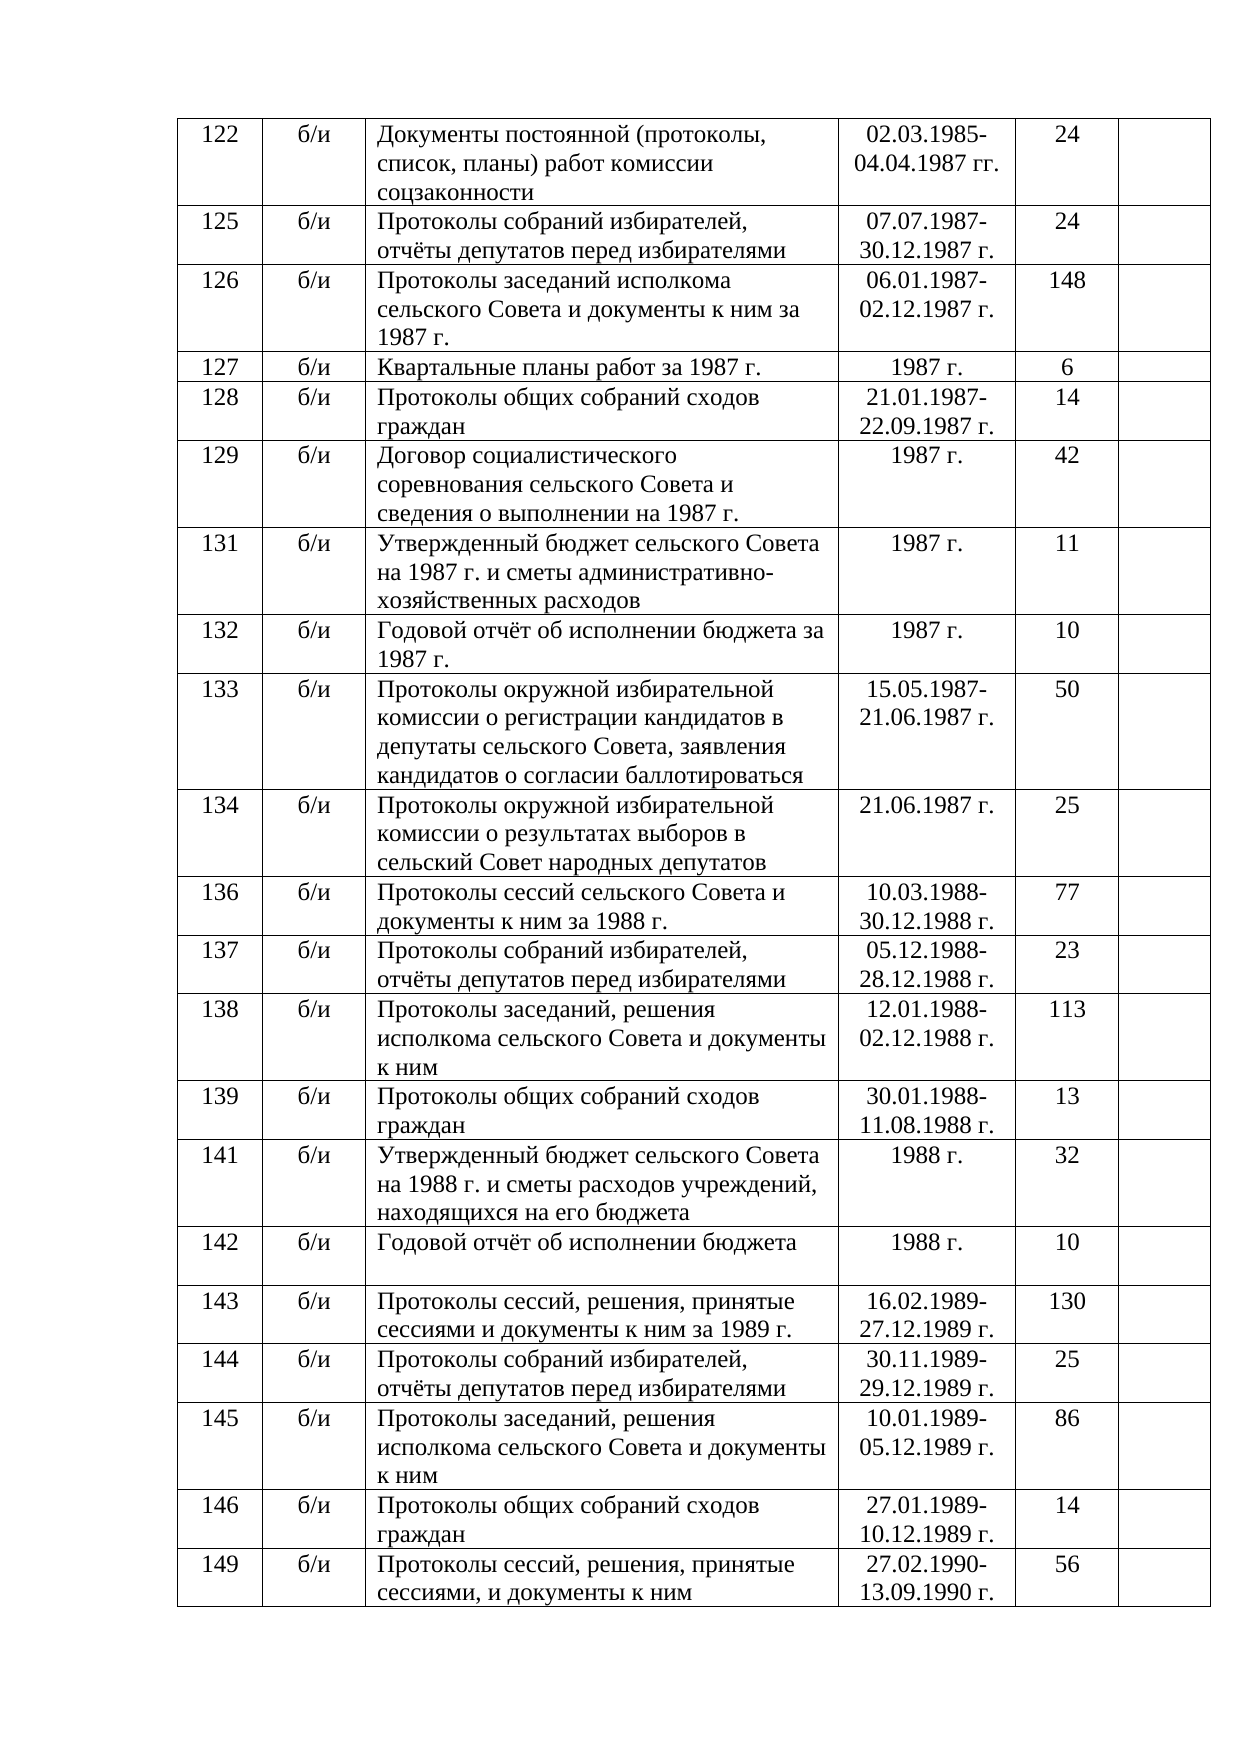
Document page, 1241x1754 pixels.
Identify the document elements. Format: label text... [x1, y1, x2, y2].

table_cell 130 [1016, 1286, 1118, 1343]
table_cell 27.02.1990-13.09.1990 г. [839, 1549, 1015, 1606]
table_cell 14 [1016, 382, 1118, 439]
table_cell б/и [263, 1286, 365, 1343]
table_cell Договор социалистического соревнования сельского Совета и сведения о выполнении на 1987 г. [366, 441, 838, 527]
table_cell 07.07.1987-30.12.1987 г. [839, 206, 1015, 264]
table_cell [1119, 994, 1210, 1080]
table_cell б/и [263, 352, 365, 381]
table_cell [1119, 790, 1210, 876]
table_cell [1119, 1490, 1210, 1548]
table_cell 13 [1016, 1081, 1118, 1139]
table_cell 42 [1016, 441, 1118, 527]
table_cell Протоколы окружной избирательной комиссии о результатах выборов в сельский Совет народных депутатов [366, 790, 838, 876]
table_cell 10 [1016, 1227, 1118, 1285]
table_cell [1119, 382, 1210, 439]
table_cell 126 [178, 265, 262, 351]
table_cell 10.01.1989-05.12.1989 г. [839, 1403, 1015, 1489]
table_cell 125 [178, 206, 262, 264]
table_cell б/и [263, 528, 365, 614]
table_cell 122 [178, 119, 262, 205]
table_cell б/и [263, 1344, 365, 1402]
table_cell б/и [263, 1549, 365, 1606]
table_cell Протоколы окружной избирательной комиссии о регистрации кандидатов в депутаты сельского Совета, заявления кандидатов о согласии баллотироваться [366, 674, 838, 789]
table_cell 50 [1016, 674, 1118, 789]
table_cell Протоколы сессий, решения, принятые сессиями и документы к ним за 1989 г. [366, 1286, 838, 1343]
table_cell Квартальные планы работ за 1987 г. [366, 352, 838, 381]
table_cell б/и [263, 441, 365, 527]
table_cell 10.03.1988-30.12.1988 г. [839, 877, 1015, 934]
table_cell 145 [178, 1403, 262, 1489]
table_cell 149 [178, 1549, 262, 1606]
table_cell 30.01.1988-11.08.1988 г. [839, 1081, 1015, 1139]
table_cell 131 [178, 528, 262, 614]
table_cell 148 [1016, 265, 1118, 351]
table_cell Протоколы собраний избирателей, отчёты депутатов перед избирателями [366, 206, 838, 264]
table_cell б/и [263, 1490, 365, 1548]
table_cell 146 [178, 1490, 262, 1548]
table_cell 32 [1016, 1140, 1118, 1226]
table_cell б/и [263, 1227, 365, 1285]
table_cell 1987 г. [839, 615, 1015, 673]
table_cell б/и [263, 1140, 365, 1226]
table_cell 10 [1016, 615, 1118, 673]
table_cell 113 [1016, 994, 1118, 1080]
table_cell Протоколы общих собраний сходов граждан [366, 382, 838, 439]
table_cell 129 [178, 441, 262, 527]
table_cell 1988 г. [839, 1140, 1015, 1226]
table_cell 16.02.1989-27.12.1989 г. [839, 1286, 1015, 1343]
table_cell б/и [263, 615, 365, 673]
table_cell [1119, 119, 1210, 205]
table_cell 11 [1016, 528, 1118, 614]
table_cell Протоколы заседаний исполкома сельского Совета и документы к ним за 1987 г. [366, 265, 838, 351]
table_cell б/и [263, 790, 365, 876]
table_cell Протоколы общих собраний сходов граждан [366, 1490, 838, 1548]
table_cell 134 [178, 790, 262, 876]
table_cell [1119, 528, 1210, 614]
table_cell 30.11.1989-29.12.1989 г. [839, 1344, 1015, 1402]
table_cell 24 [1016, 119, 1118, 205]
table_cell 139 [178, 1081, 262, 1139]
table_cell Протоколы собраний избирателей, отчёты депутатов перед избирателями [366, 1344, 838, 1402]
table_cell Протоколы заседаний, решения исполкома сельского Совета и документы к ним [366, 994, 838, 1080]
table_cell 25 [1016, 790, 1118, 876]
table_cell б/и [263, 265, 365, 351]
table_cell б/и [263, 674, 365, 789]
table_cell 1987 г. [839, 528, 1015, 614]
table_cell б/и [263, 877, 365, 934]
table_cell 136 [178, 877, 262, 934]
table_cell Протоколы сессий сельского Совета и документы к ним за 1988 г. [366, 877, 838, 934]
table_cell [1119, 1227, 1210, 1285]
table_cell б/и [263, 206, 365, 264]
table_cell Протоколы заседаний, решения исполкома сельского Совета и документы к ним [366, 1403, 838, 1489]
table_cell 143 [178, 1286, 262, 1343]
table_cell 25 [1016, 1344, 1118, 1402]
table_cell 14 [1016, 1490, 1118, 1548]
table_cell 27.01.1989-10.12.1989 г. [839, 1490, 1015, 1548]
table_cell [1119, 352, 1210, 381]
table_cell [1119, 1403, 1210, 1489]
table_cell 15.05.1987-21.06.1987 г. [839, 674, 1015, 789]
table_cell 24 [1016, 206, 1118, 264]
table_cell б/и [263, 1403, 365, 1489]
table_cell 127 [178, 352, 262, 381]
table_cell 12.01.1988-02.12.1988 г. [839, 994, 1015, 1080]
table_cell Годовой отчёт об исполнении бюджета за 1987 г. [366, 615, 838, 673]
table_cell [1119, 1140, 1210, 1226]
table_cell б/и [263, 382, 365, 439]
table_cell Годовой отчёт об исполнении бюджета [366, 1227, 838, 1285]
table_cell [1119, 1549, 1210, 1606]
table_cell [1119, 936, 1210, 993]
table_cell Документы постоянной (протоколы, список, планы) работ комиссии соцзаконности [366, 119, 838, 205]
table_cell 142 [178, 1227, 262, 1285]
table_cell [1119, 441, 1210, 527]
table_cell [1119, 877, 1210, 934]
table_cell 128 [178, 382, 262, 439]
table_cell 21.01.1987-22.09.1987 г. [839, 382, 1015, 439]
table_cell 144 [178, 1344, 262, 1402]
table_cell [1119, 265, 1210, 351]
table_cell б/и [263, 936, 365, 993]
table_cell б/и [263, 1081, 365, 1139]
table_cell [1119, 206, 1210, 264]
table_cell Протоколы общих собраний сходов граждан [366, 1081, 838, 1139]
table_cell 132 [178, 615, 262, 673]
table_cell 05.12.1988-28.12.1988 г. [839, 936, 1015, 993]
table_cell Протоколы сессий, решения, принятые сессиями, и документы к ним [366, 1549, 838, 1606]
table_cell 56 [1016, 1549, 1118, 1606]
table_cell 23 [1016, 936, 1118, 993]
table_cell Протоколы собраний избирателей, отчёты депутатов перед избирателями [366, 936, 838, 993]
table_cell Утвержденный бюджет сельского Совета на 1987 г. и сметы административно-хозяйственных расходов [366, 528, 838, 614]
table_cell [1119, 674, 1210, 789]
table_cell б/и [263, 994, 365, 1080]
table_cell 02.03.1985-04.04.1987 гг. [839, 119, 1015, 205]
table_cell [1119, 1081, 1210, 1139]
table_cell 1988 г. [839, 1227, 1015, 1285]
table_cell [1119, 615, 1210, 673]
table_cell 6 [1016, 352, 1118, 381]
table_cell Утвержденный бюджет сельского Совета на 1988 г. и сметы расходов учреждений, находящихся на его бюджета [366, 1140, 838, 1226]
table_cell 137 [178, 936, 262, 993]
table_cell 141 [178, 1140, 262, 1226]
table_cell б/и [263, 119, 365, 205]
table_cell 1987 г. [839, 441, 1015, 527]
table_cell 06.01.1987-02.12.1987 г. [839, 265, 1015, 351]
table_cell 21.06.1987 г. [839, 790, 1015, 876]
table_cell 77 [1016, 877, 1118, 934]
table_cell 1987 г. [839, 352, 1015, 381]
table_cell 133 [178, 674, 262, 789]
table_cell 86 [1016, 1403, 1118, 1489]
table_cell [1119, 1344, 1210, 1402]
table_cell 138 [178, 994, 262, 1080]
table_cell [1119, 1286, 1210, 1343]
